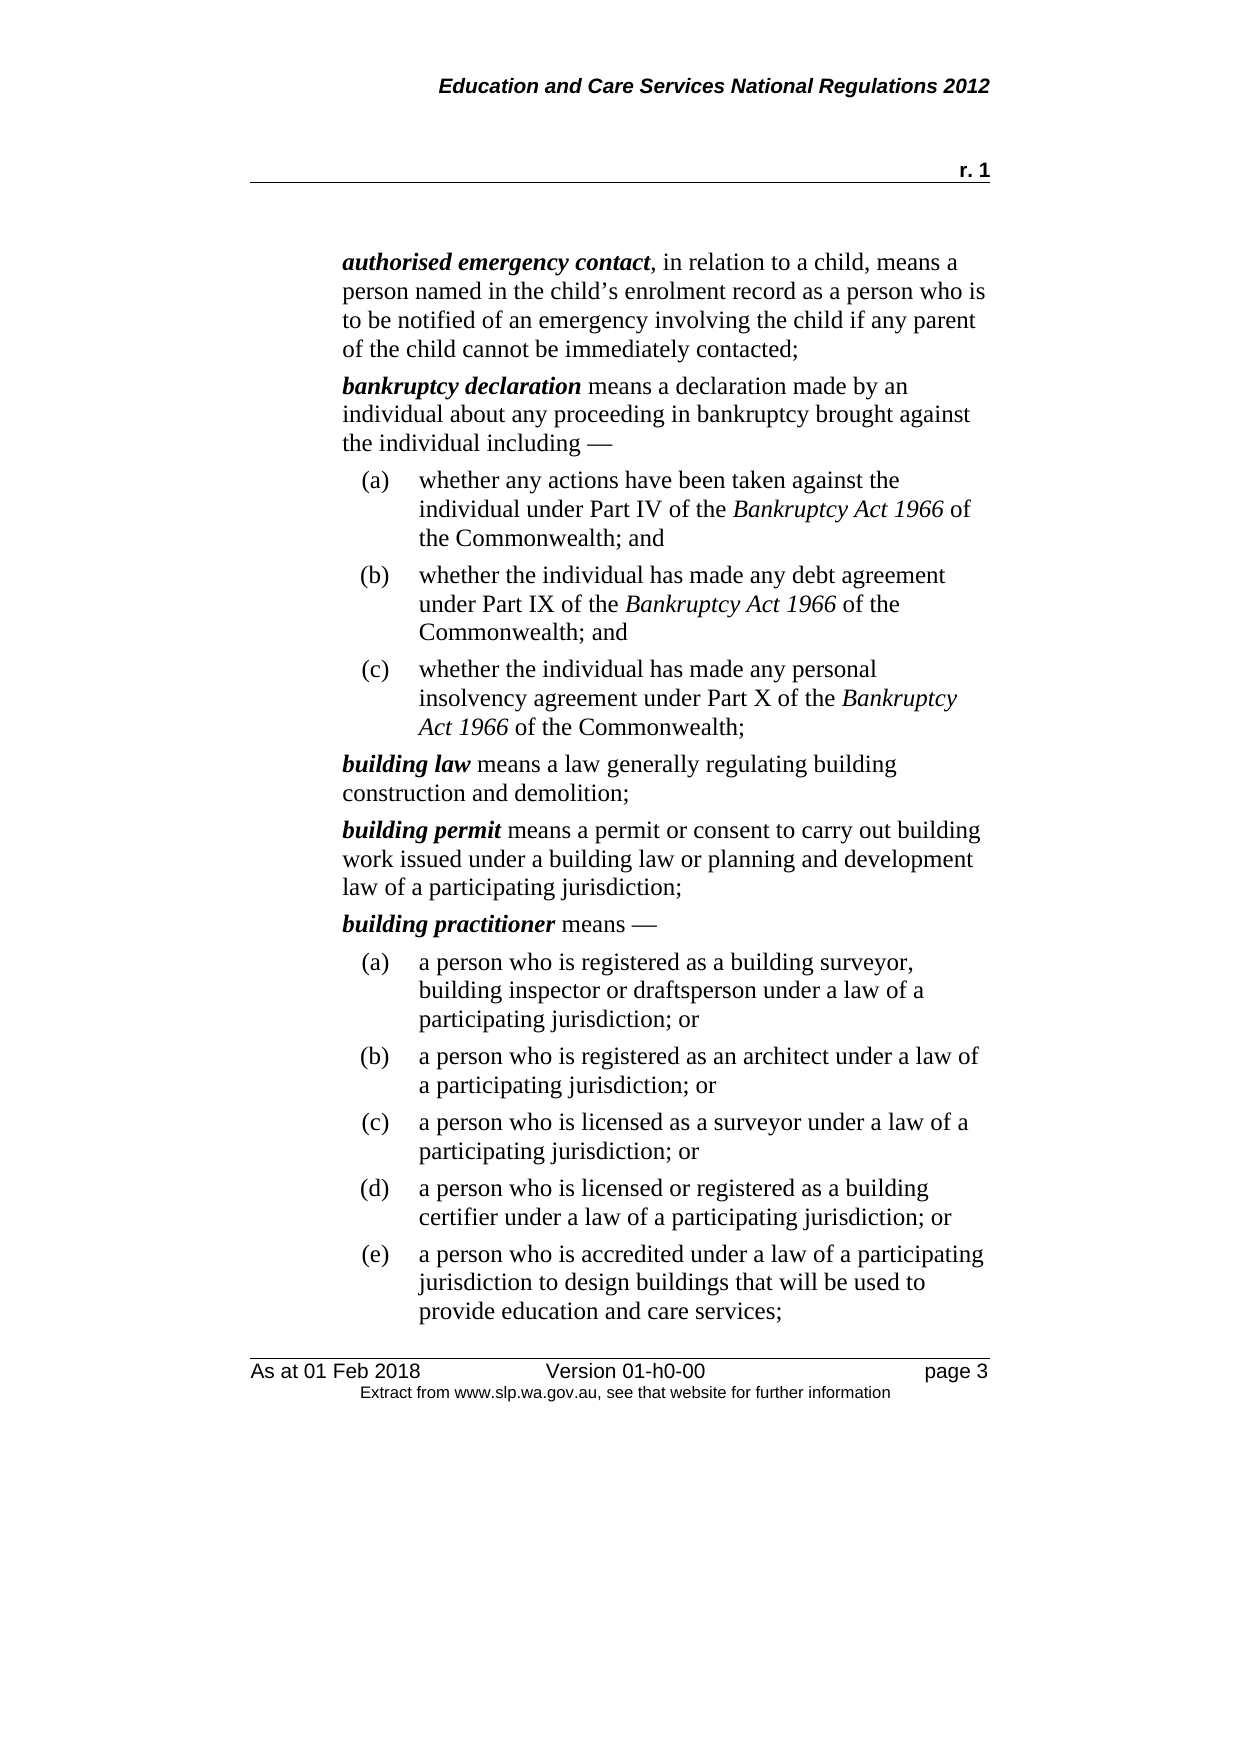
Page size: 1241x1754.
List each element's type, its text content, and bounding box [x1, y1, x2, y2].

text (a) a person who is registered as a building surveyor, building inspector or draftsperson under a law of a participating jurisdiction; or [250, 947, 990, 1033]
text building permit means a permit or consent to carry out building work issued under a building law or planning and development law of a participating jurisdiction; [250, 815, 990, 901]
text building law means a law generally regulating building construction and demolition; [250, 749, 990, 807]
text (a) whether any actions have been taken against the individual under Part IV of the Bankruptcy Act 1966 of the Commonwealth; and [250, 465, 990, 552]
text authorised emergency contact, in relation to a child, means a person named in the child’s enrolment record as a person who is to be notified of an emergency involving the child if any parent of the child cannot be immediately contacted; [250, 247, 990, 362]
text (c) whether the individual has made any personal insolvency agreement under Part X of the Bankruptcy Act 1966 of the Commonwealth; [250, 654, 990, 741]
text (b) a person who is registered as an architect under a law of a participating jurisdiction; or [250, 1041, 990, 1099]
text (b) whether the individual has made any debt agreement under Part IX of the Bankruptcy Act 1966 of the Commonwealth; and [250, 560, 990, 646]
text bankruptcy declaration means a declaration made by an individual about any proceeding in bankruptcy brought against the individual including — [250, 371, 990, 457]
text (c) a person who is licensed as a surveyor under a law of a participating jurisdiction; or [250, 1107, 990, 1164]
text building practitioner means — [250, 909, 990, 938]
text (d) a person who is licensed or registered as a building certifier under a law of a participating jurisdiction; or [250, 1173, 990, 1230]
text (e) a person who is accredited under a law of a participating jurisdiction to design buildings that will be used to provide education and care services; [250, 1239, 990, 1325]
